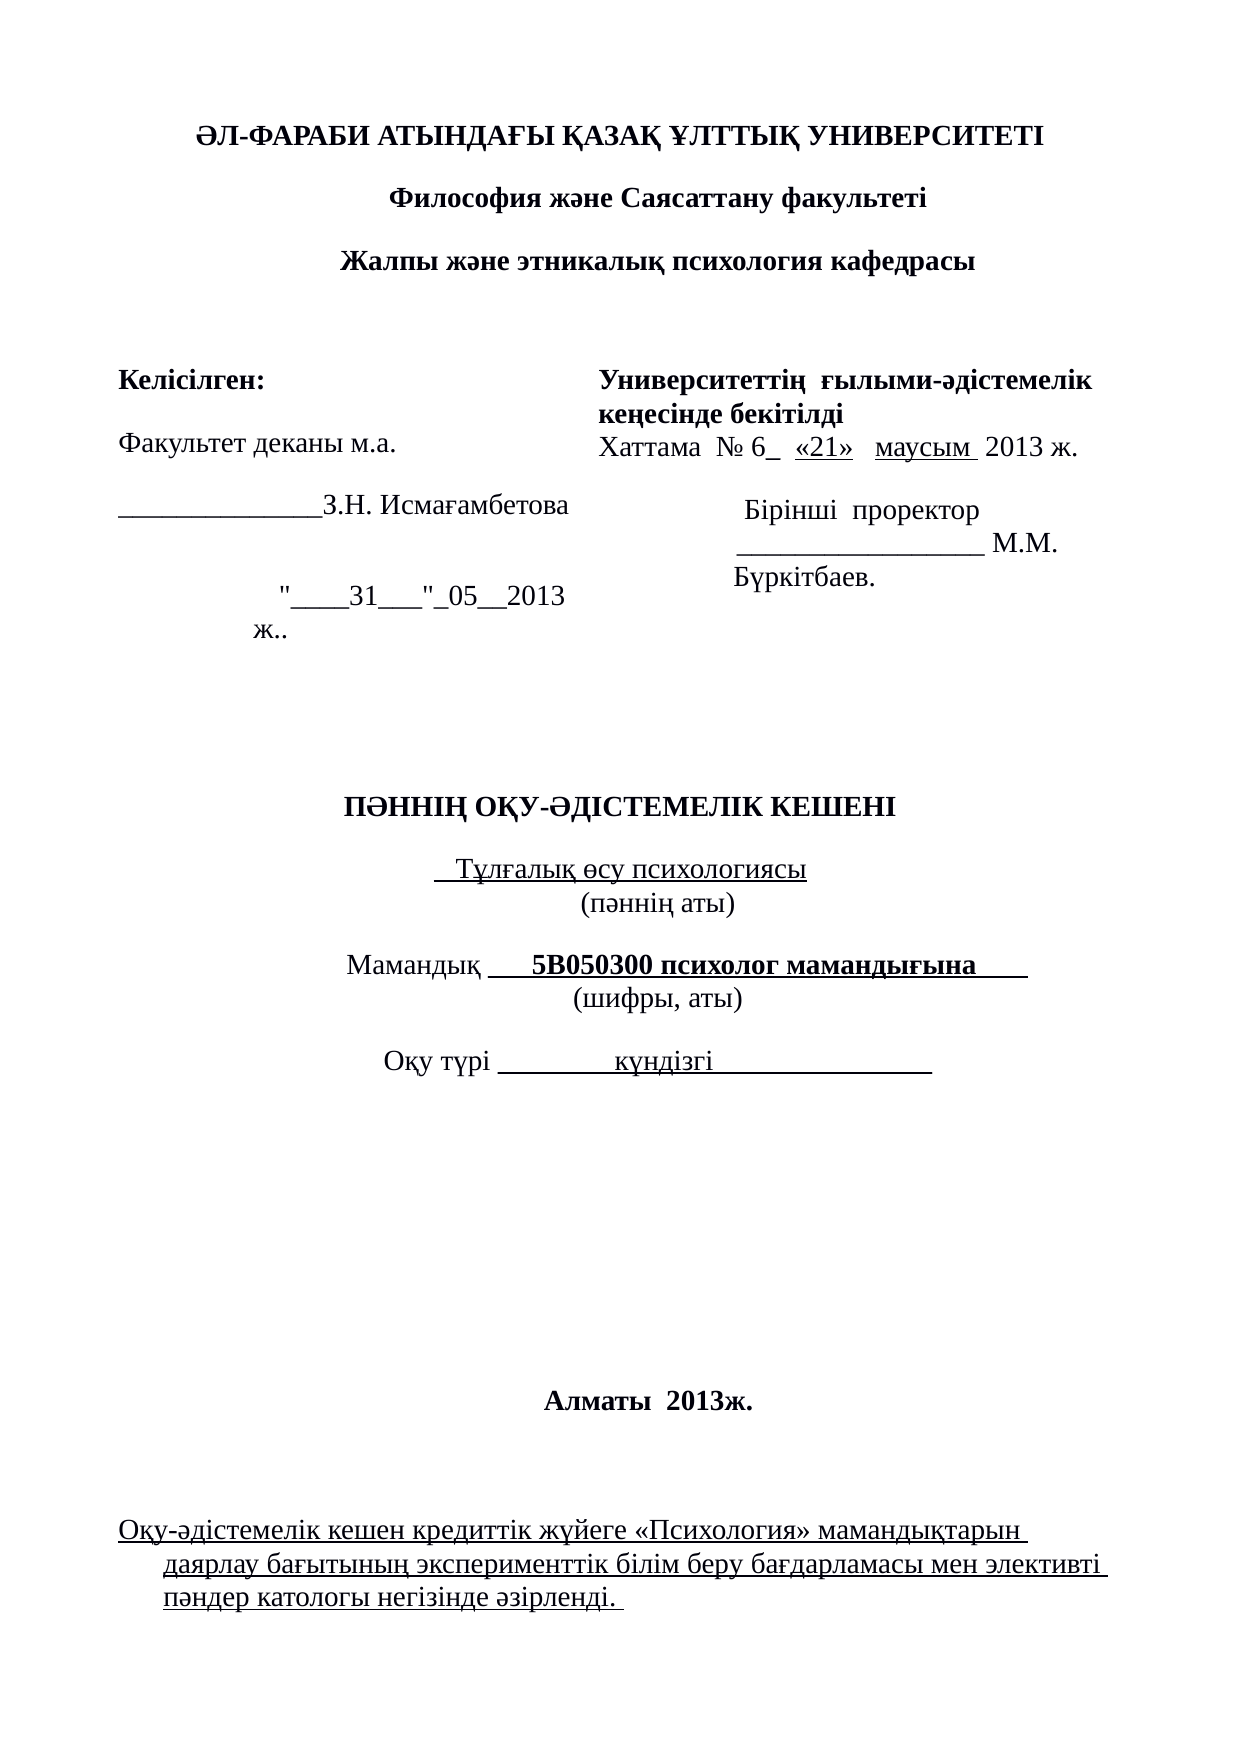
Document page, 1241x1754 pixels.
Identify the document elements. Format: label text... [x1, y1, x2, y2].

list Оқу-әдістемелік кешен кредиттік жүйеге «Психология» мамандықтарын даярлау бағытының эксперименттік білім беру бағдарламасы мен элективті пәндер катологы негізінде әзірленді. [118, 1512, 1122, 1613]
text (шифры, аты) [118, 981, 1122, 1014]
table_header Университеттің ғылыми-әдістемелік кеңесінде бекітілді Хаттама № 6_ «21» маусым 2013 ж. Бірінші проректор _________________ М.М. Бүркітбаев. [587, 363, 1104, 703]
text Философия және Саясаттану факультеті [118, 180, 1122, 214]
text Оқу түрі ________күндізгі_______________ [118, 1043, 1122, 1076]
table_header Келісілген: Факультет деканы м.а. ______________З.Н. Исмағамбетова "____31___"_05__2013 ж.. [107, 363, 587, 703]
text Жалпы және этникалық психология кафедрасы [118, 243, 1122, 276]
text (пәннің аты) [118, 885, 1122, 918]
text Алматы 2013ж. [118, 1383, 1122, 1417]
text ПӘННІҢ ОҚУ-ӘДІСТЕМЕЛІК КЕШЕНІ [118, 789, 1122, 822]
text Тұлғалық өсу психологиясы [118, 851, 1122, 885]
text Мамандық __ 5В050300 психолог мамандығына [118, 947, 1122, 981]
text әл-Фараби атындағы Қазақ ұлттық университеті [118, 118, 1122, 152]
